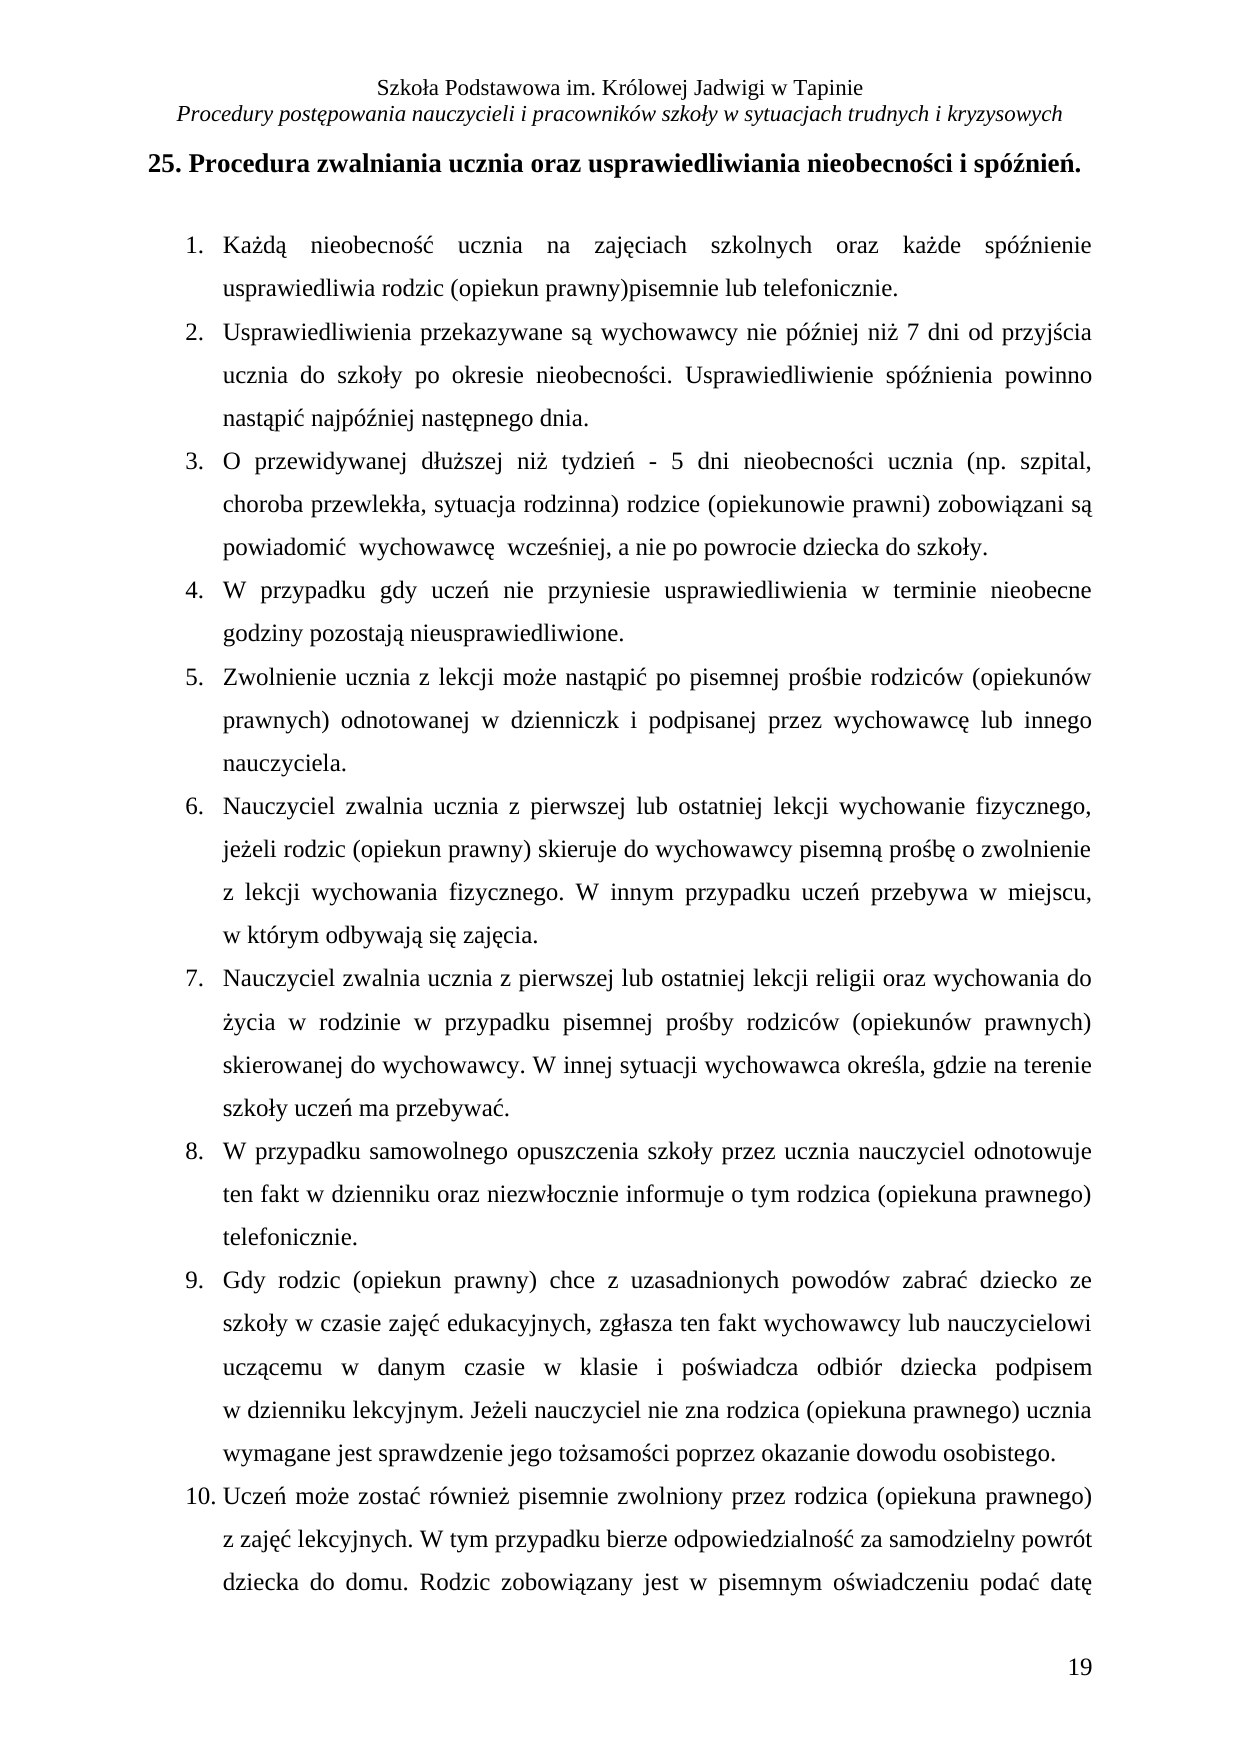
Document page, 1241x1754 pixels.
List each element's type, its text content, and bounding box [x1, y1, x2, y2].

list Gdy rodzic (opiekun prawny) chce z uzasadnionych powodów zabrać dziecko ze szkoły w czasie zajęć edukacyjnych, zgłasza ten fakt wychowawcy lub nauczycielowi uczącemu w danym czasie w klasie i poświadcza odbiór dziecka podpisem w dzienniku lekcyjnym. Jeżeli nauczyciel nie zna rodzica (opiekuna prawnego) ucznia wymagane jest sprawdzenie jego tożsamości poprzez okazanie dowodu osobistego. [185, 1265, 1093, 1467]
list Zwolnienie ucznia z lekcji może nastąpić po pisemnej prośbie rodziców (opiekunów prawnych) odnotowanej w dzienniczk i podpisanej przez wychowawcę lub innego nauczyciela. [185, 662, 1093, 777]
list Nauczyciel zwalnia ucznia z pierwszej lub ostatniej lekcji religii oraz wychowania do życia w rodzinie w przypadku pisemnej prośby rodziców (opiekunów prawnych) skierowanej do wychowawcy. W innej sytuacji wychowawca określa, gdzie na terenie szkoły uczeń ma przebywać. [185, 963, 1093, 1122]
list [185, 1481, 1093, 1596]
list Usprawiedliwienia przekazywane są wychowawcy nie później niż 7 dni od przyjścia ucznia do szkoły po okresie nieobecności. Usprawiedliwienie spóźnienia powinno nastąpić najpóźniej następnego dnia. [185, 317, 1093, 432]
text 25. Procedura zwalniania ucznia oraz usprawiedliwiania nieobecności i spóźnień. [148, 148, 1093, 179]
list Każdą nieobecność ucznia na zajęciach szkolnych oraz każde spóźnienie usprawiedliwia rodzic (opiekun prawny)pisemnie lub telefonicznie. [185, 230, 1093, 302]
list O przewidywanej dłuższej niż tydzień - 5 dni nieobecności ucznia (np. szpital, choroba przewlekła, sytuacja rodzinna) rodzice (opiekunowie prawni) zobowiązani są powiadomić wychowawcę wcześniej, a nie po powrocie dziecka do szkoły. [185, 446, 1093, 561]
list W przypadku samowolnego opuszczenia szkoły przez ucznia nauczyciel odnotowuje ten fakt w dzienniku oraz niezwłocznie informuje o tym rodzica (opiekuna prawnego) telefonicznie. [185, 1136, 1093, 1251]
list Nauczyciel zwalnia ucznia z pierwszej lub ostatniej lekcji wychowanie fizycznego, jeżeli rodzic (opiekun prawny) skieruje do wychowawcy pisemną prośbę o zwolnienie z lekcji wychowania fizycznego. W innym przypadku uczeń przebywa w miejscu, w którym odbywają się zajęcia. [185, 791, 1093, 949]
list W przypadku gdy uczeń nie przyniesie usprawiedliwienia w terminie nieobecne godziny pozostają nieusprawiedliwione. [185, 575, 1093, 647]
